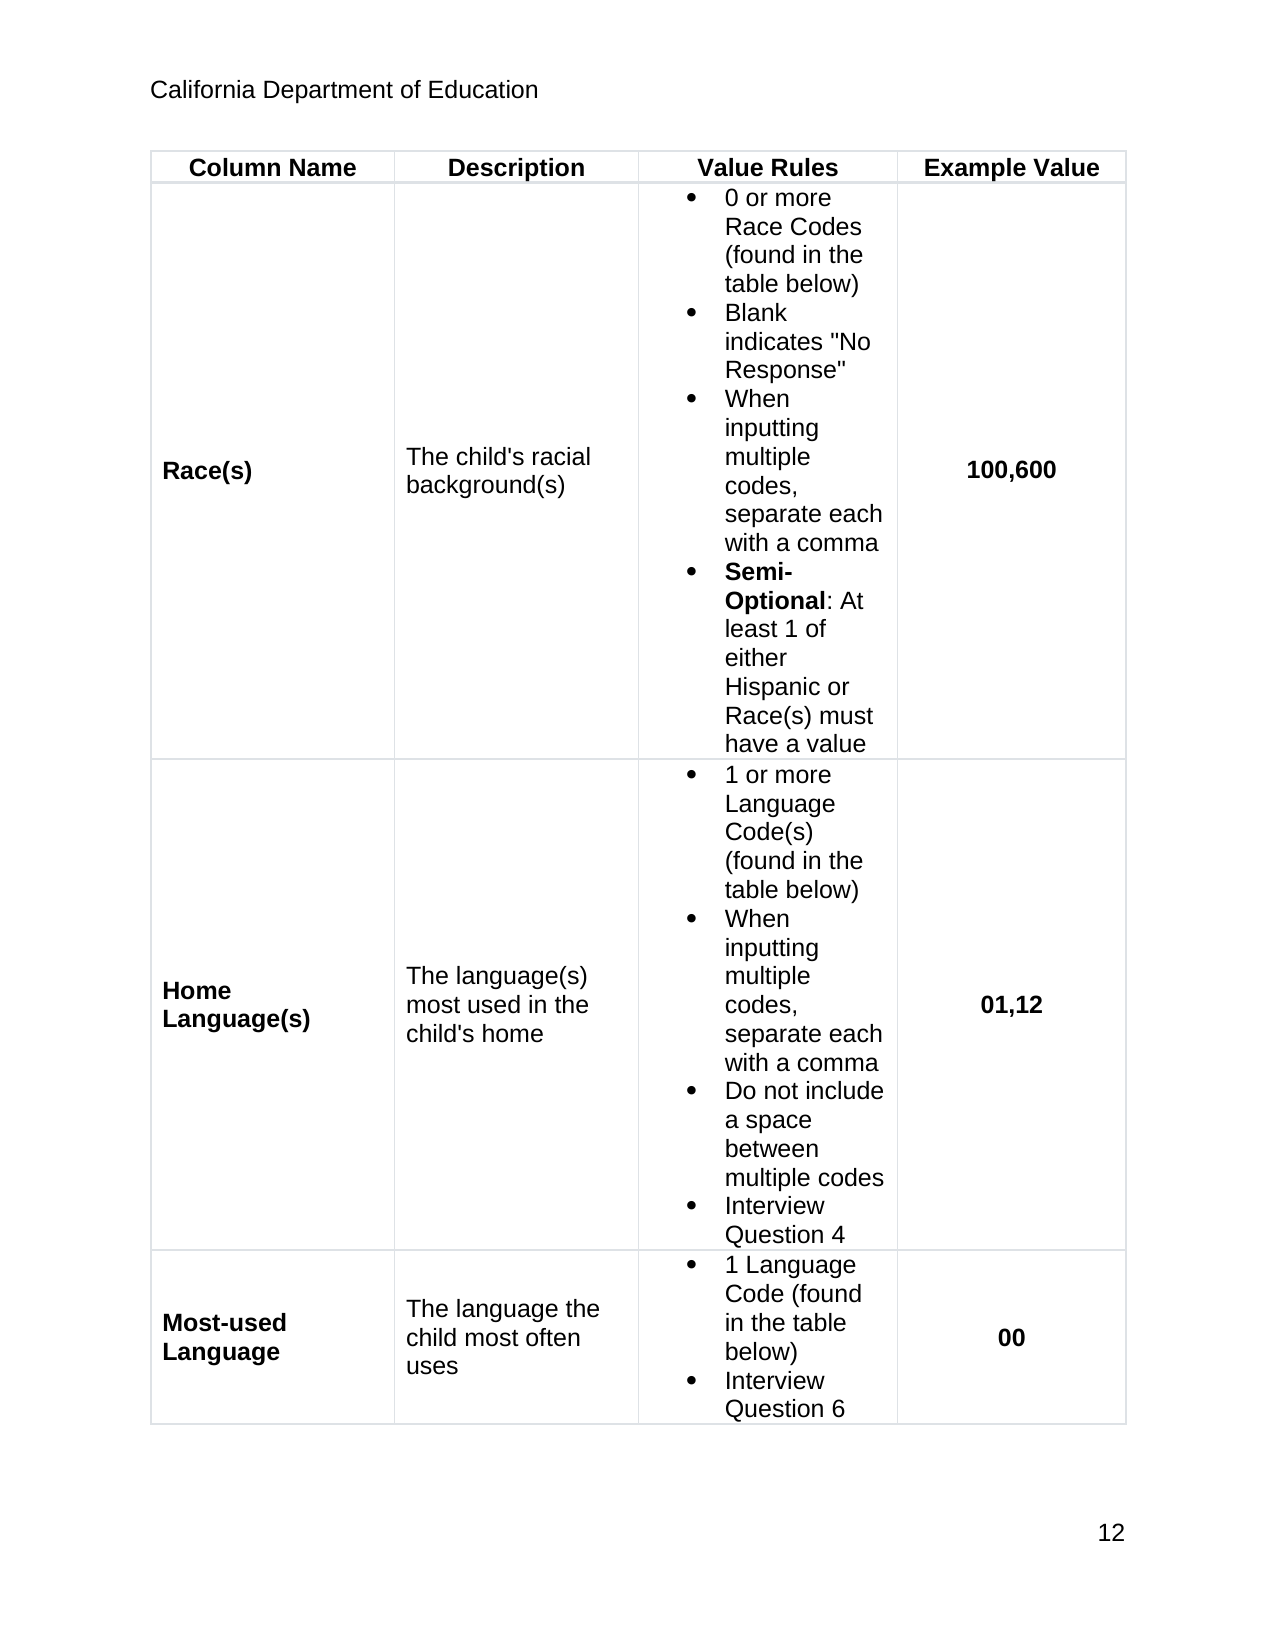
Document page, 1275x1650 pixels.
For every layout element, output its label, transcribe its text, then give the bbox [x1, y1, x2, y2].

table_cell 0 or more Race Codes (found in the table below) Blank indicates "No Response" When inputting multiple codes, separate each with a comma Semi-Optional: At least 1 of either Hispanic or Race(s) must have a value [639, 184, 897, 758]
table_header Value Rules [639, 152, 897, 181]
table_header Column Name [152, 152, 394, 181]
table_cell The language the child most often uses [395, 1251, 638, 1423]
table_cell Home Language(s) [152, 760, 394, 1249]
table_cell 100,600 [898, 184, 1125, 758]
table_cell The child's racial background(s) [395, 184, 638, 758]
table_cell 01,12 [898, 760, 1125, 1249]
table_header Description [395, 152, 638, 181]
table_cell The language(s) most used in the child's home [395, 760, 638, 1249]
table_header Example Value [898, 152, 1125, 181]
table_cell Most-used Language [152, 1251, 394, 1423]
table_cell 00 [898, 1251, 1125, 1423]
table_cell Race(s) [152, 184, 394, 758]
table_cell 1 or more Language Code(s) (found in the table below) When inputting multiple codes, separate each with a comma Do not include a space between multiple codes Interview Question 4 [639, 760, 897, 1249]
table_cell 1 Language Code (found in the table below) Interview Question 6 [639, 1251, 897, 1423]
